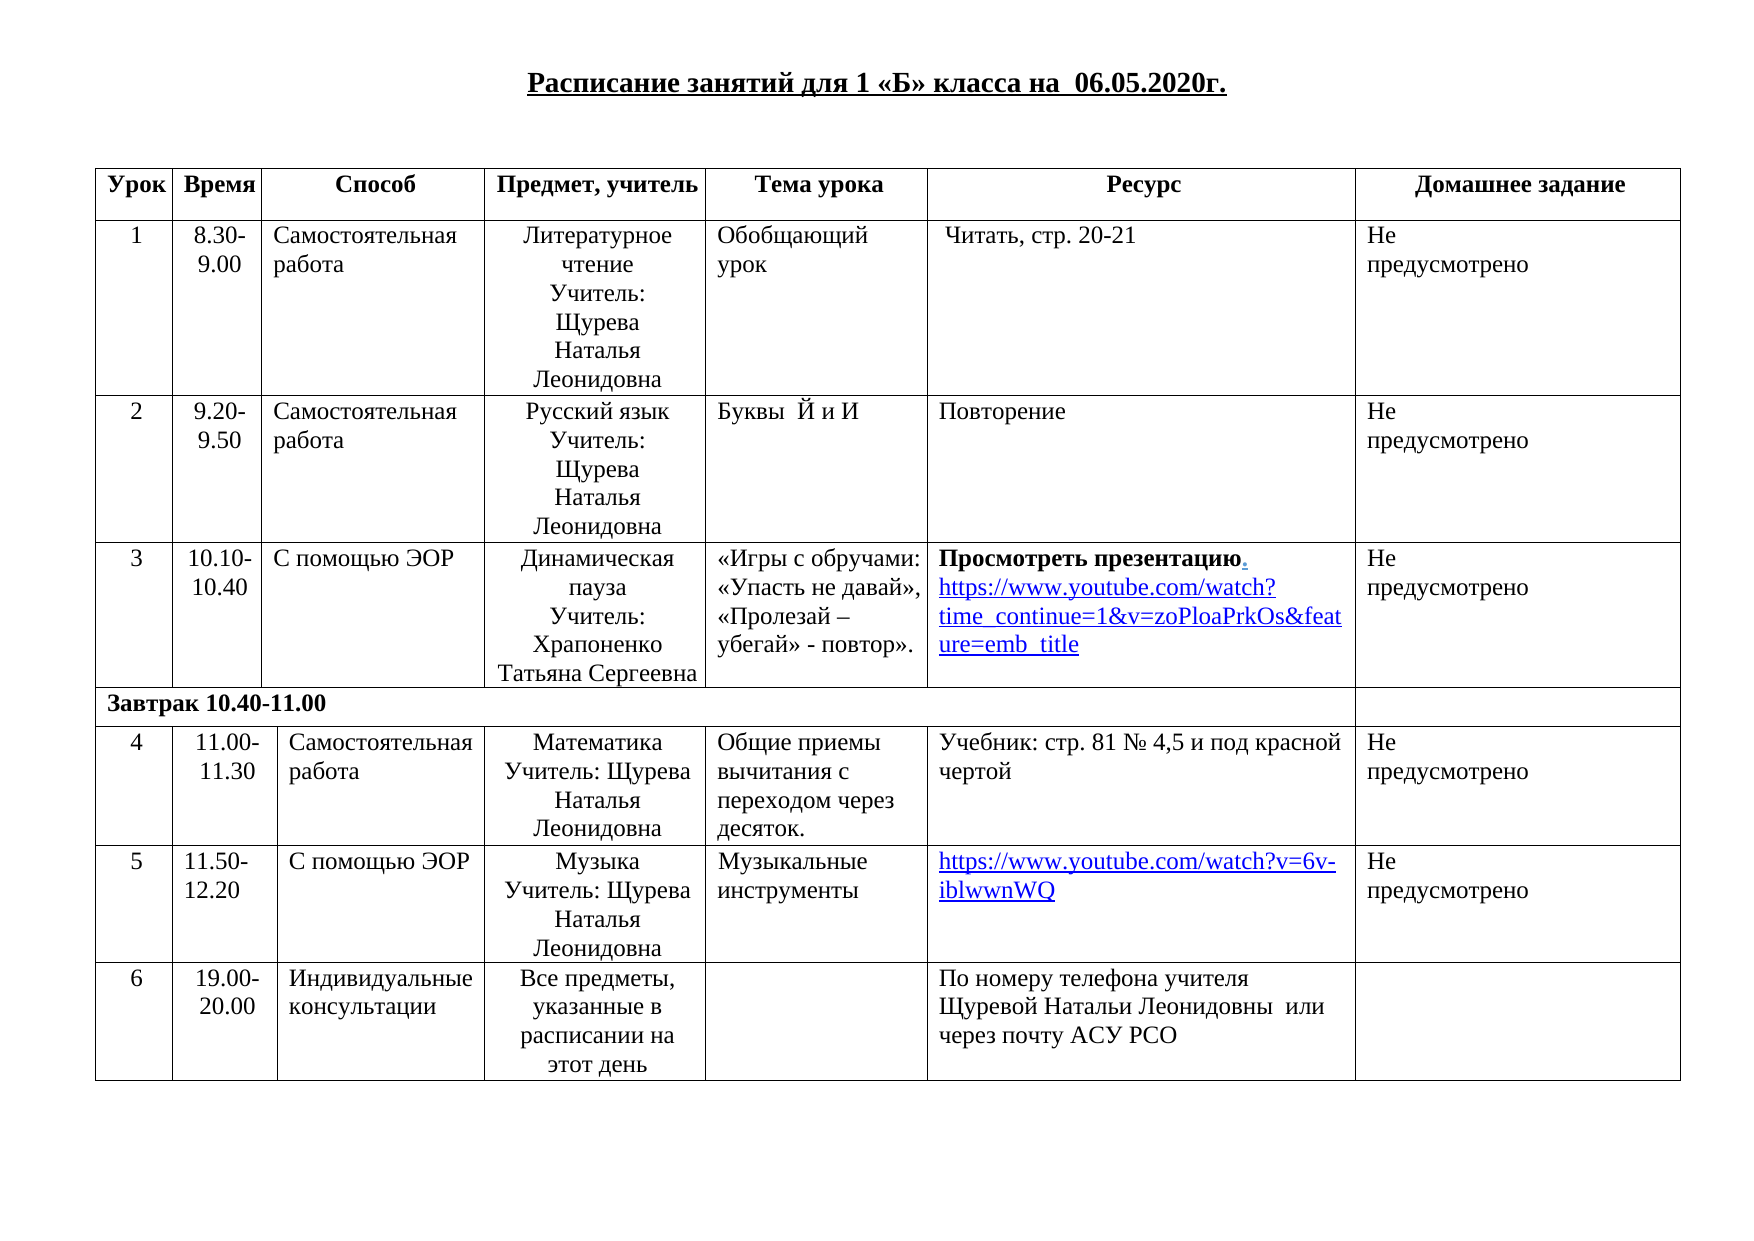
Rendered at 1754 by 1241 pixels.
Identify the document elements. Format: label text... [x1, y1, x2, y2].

table_cell Не предусмотрено [1356, 727, 1680, 845]
table_cell https://www.youtube.com/watch?v=6v-iblwwnWQ [928, 846, 1355, 962]
table_cell Самостоятельная работа [278, 727, 484, 845]
table_cell По номеру телефона учителя Щуревой Натальи Леонидовны или через почту АСУ РСО [928, 963, 1355, 1080]
table_cell Не предусмотрено [1356, 543, 1680, 687]
table_header Предмет, учитель [485, 169, 705, 219]
table_header Тема урока [706, 169, 927, 219]
table_cell 9.20-9.50 [173, 396, 261, 542]
table_cell Учебник: стр. 81 № 4,5 и под красной чертой [928, 727, 1355, 845]
table_header Время [173, 169, 261, 219]
table_cell 5 [96, 846, 172, 962]
table_cell Самостоятельная работа [262, 221, 484, 395]
table_cell 2 [96, 396, 172, 542]
table_cell С помощью ЭОР [262, 543, 484, 687]
table_cell Математика Учитель: Щурева Наталья Леонидовна [485, 727, 705, 845]
table_cell Русский язык Учитель: Щурева Наталья Леонидовна [485, 396, 705, 542]
table_cell [1356, 688, 1680, 726]
table_cell Общие приемы вычитания с переходом через десяток. [706, 727, 927, 845]
table_cell [1356, 963, 1680, 1080]
table_cell Не предусмотрено [1356, 846, 1680, 962]
table_cell 11.00-11.30 [173, 727, 277, 845]
table_cell Литературное чтение Учитель: Щурева Наталья Леонидовна [485, 221, 705, 395]
table_header Способ [262, 169, 484, 219]
table_header Урок [96, 169, 172, 219]
table_cell 8.30-9.00 [173, 221, 261, 395]
table_cell Не предусмотрено [1356, 396, 1680, 542]
table_cell 4 [96, 727, 172, 845]
table_cell 11.50-12.20 [173, 846, 277, 962]
table_cell 3 [96, 543, 172, 687]
table_cell Индивидуальные консультации [278, 963, 484, 1080]
table_cell «Игры с обручами: «Упасть не давай», «Пролезай – убегай» - повтор». [706, 543, 927, 687]
table_cell 10.10-10.40 [173, 543, 261, 687]
table_cell Самостоятельная работа [262, 396, 484, 542]
table_cell Не предусмотрено [1356, 221, 1680, 395]
table_cell Читать, стр. 20-21 [928, 221, 1355, 395]
table_cell Просмотреть презентацию. https://www.youtube.com/watch?time_continue=1&v=zoPloaPrkOs&feature=emb_title [928, 543, 1355, 687]
table_cell 1 [96, 221, 172, 395]
table_cell Завтрак 10.40-11.00 [96, 688, 1355, 726]
table_cell Музыка Учитель: Щурева Наталья Леонидовна [485, 846, 705, 962]
table_cell Буквы Й и И [706, 396, 927, 542]
table_header Домашнее задание [1356, 169, 1680, 219]
table_cell 19.00-20.00 [173, 963, 277, 1080]
table_cell Динамическая пауза Учитель: Храпоненко Татьяна Сергеевна [485, 543, 705, 687]
table_header Ресурс [928, 169, 1355, 219]
table_cell 6 [96, 963, 172, 1080]
table_cell Музыкальные инструменты [706, 846, 927, 962]
table_cell С помощью ЭОР [278, 846, 484, 962]
table_cell Все предметы, указанные в расписании на этот день [485, 963, 705, 1080]
table_cell [706, 963, 927, 1080]
subtitle Расписание занятий для 1 «Б» класса на 06.05.2020г. [499, 65, 1254, 99]
table_cell Обобщающий урок [706, 221, 927, 395]
table_cell Повторение [928, 396, 1355, 542]
